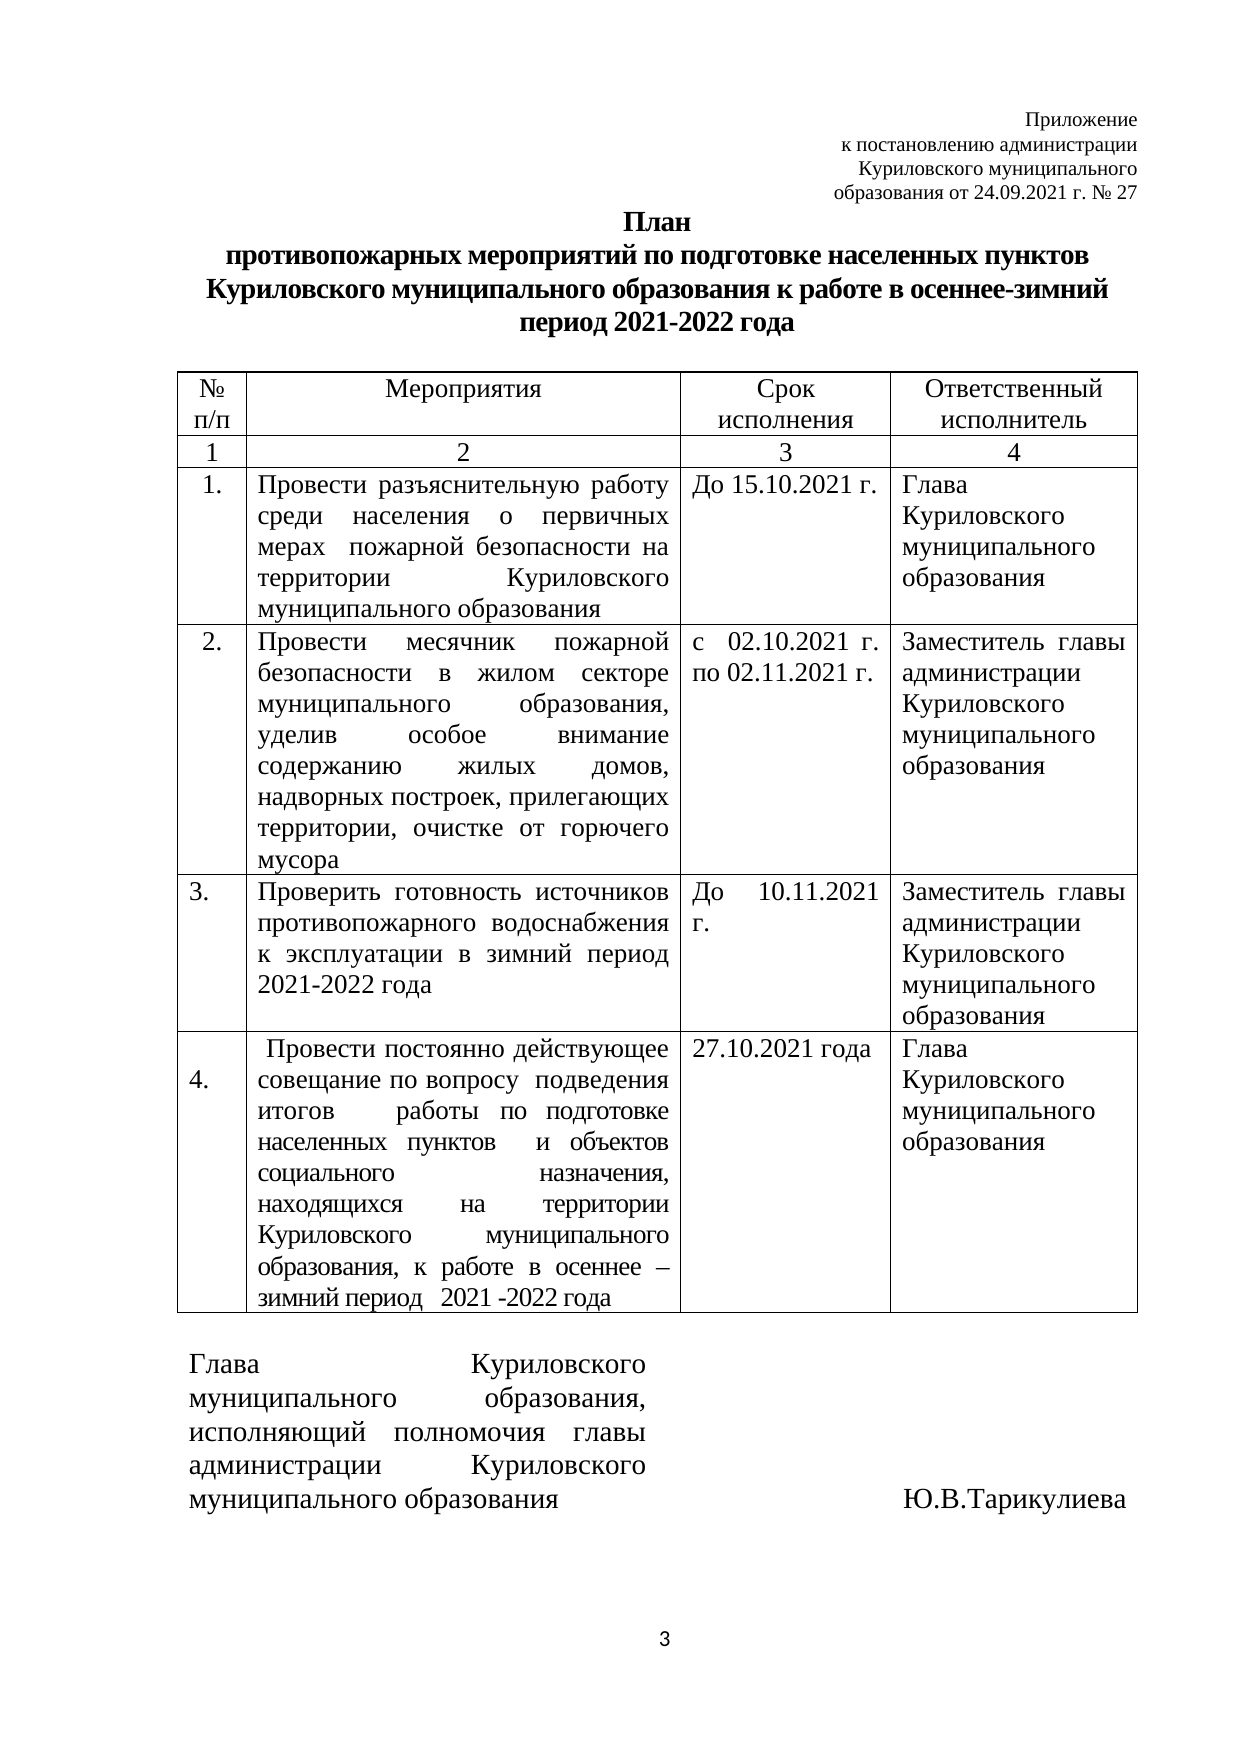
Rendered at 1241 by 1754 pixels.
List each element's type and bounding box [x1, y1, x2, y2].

table_header [166, 74, 1149, 1514]
